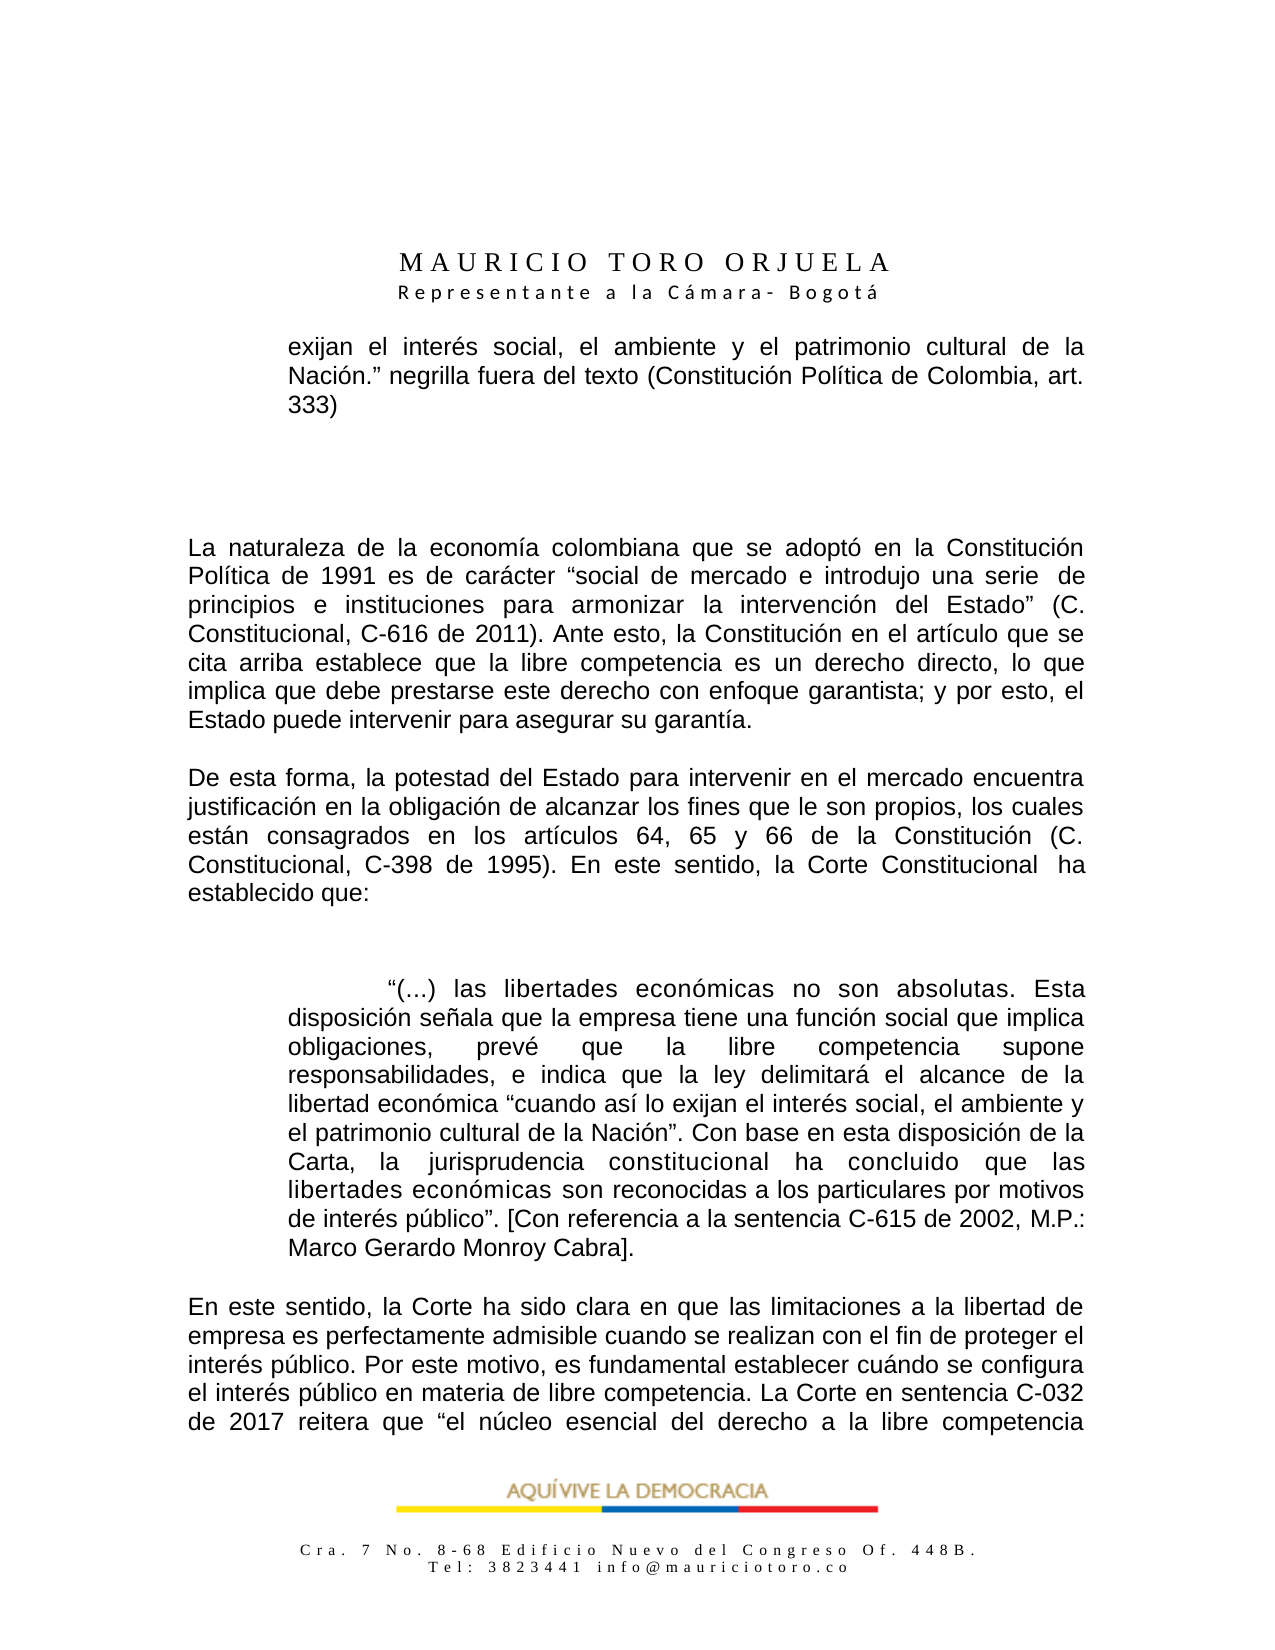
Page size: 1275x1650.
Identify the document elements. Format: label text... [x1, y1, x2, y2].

text La naturaleza de la economía colombiana que se adoptó en la Constitución Política de 1991 es de carácter “social de mercado e introdujo una serie de principios e instituciones para armonizar la intervención del Estado” (C. Constitucional, C-616 de 2011). Ante esto, la Constitución en el artículo que se cita arriba establece que la libre competencia es un derecho directo, lo que implica que debe prestarse este derecho con enfoque garantista; y por esto, el Estado puede intervenir para asegurar su garantía. [188, 533, 1085, 734]
text De esta forma, la potestad del Estado para intervenir en el mercado encuentra justificación en la obligación de alcanzar los fines que le son propios, los cuales están consagrados en los artículos 64, 65 y 66 de la Constitución (C. Constitucional, C-398 de 1995). En este sentido, la Corte Constitucional ha establecido que: [188, 763, 1085, 907]
text “(...) las libertades económicas no son absolutas. Esta disposición señala que la empresa tiene una función social que implica obligaciones, prevé que la libre competencia supone responsabilidades, e indica que la ley delimitará el alcance de la libertad económica “cuando así lo exijan el interés social, el ambiente y el patrimonio cultural de la Nación”. Con base en esta disposición de la Carta, la jurisprudencia constitucional ha concluido que las libertades económicas son reconocidas a los particulares por motivos de interés público”. [Con referencia a la sentencia C-615 de 2002, M.P.: Marco Gerardo Monroy Cabra]. [288, 974, 1085, 1262]
picture [382, 1471, 893, 1516]
